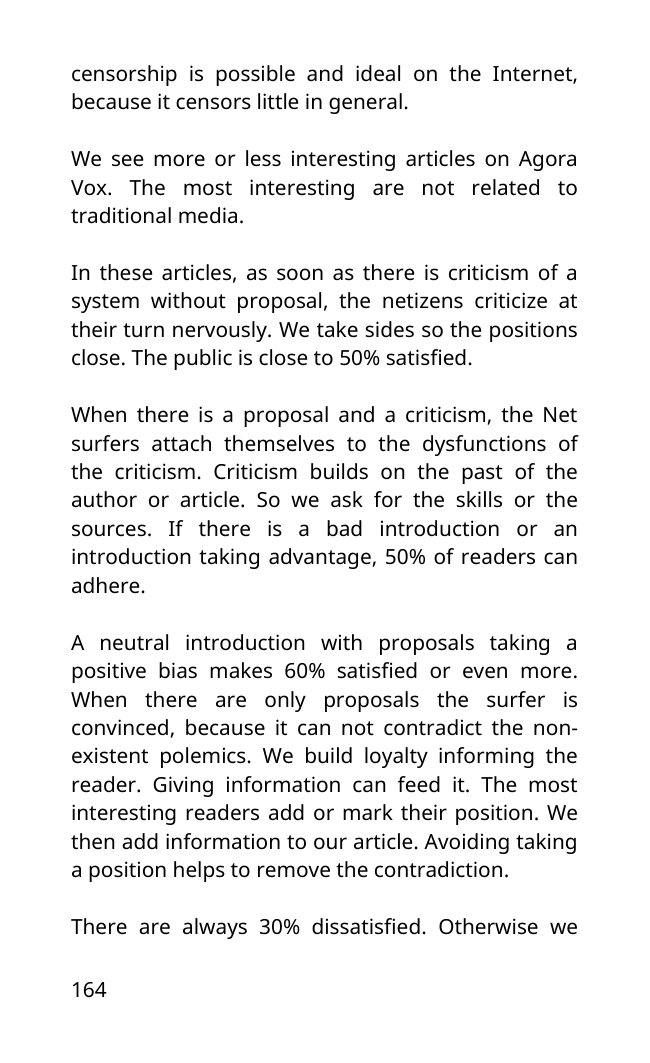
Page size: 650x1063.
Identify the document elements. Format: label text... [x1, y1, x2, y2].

text A neutral introduction with proposals taking a positive bias makes 60% satisfied or even more. When there are only proposals the surfer is convinced, because it can not contradict the non-existent polemics. We build loyalty informing the reader. Giving information can feed it. The most interesting readers add or mark their position. We then add information to our article. Avoiding taking a position helps to remove the contradiction. [71, 599, 579, 884]
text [71, 59, 579, 116]
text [71, 884, 579, 941]
text In these articles, as soon as there is criticism of a system without proposal, the netizens criticize at their turn nervously. We take sides so the positions close. The public is close to 50% satisfied. [71, 230, 579, 372]
text When there is a proposal and a criticism, the Net surfers attach themselves to the dysfunctions of the criticism. Criticism builds on the past of the author or article. So we ask for the skills or the sources. If there is a bad introduction or an introduction taking advantage, 50% of readers can adhere. [71, 372, 579, 599]
text We see more or less interesting articles on Agora Vox. The most interesting are not related to traditional media. [71, 116, 579, 230]
